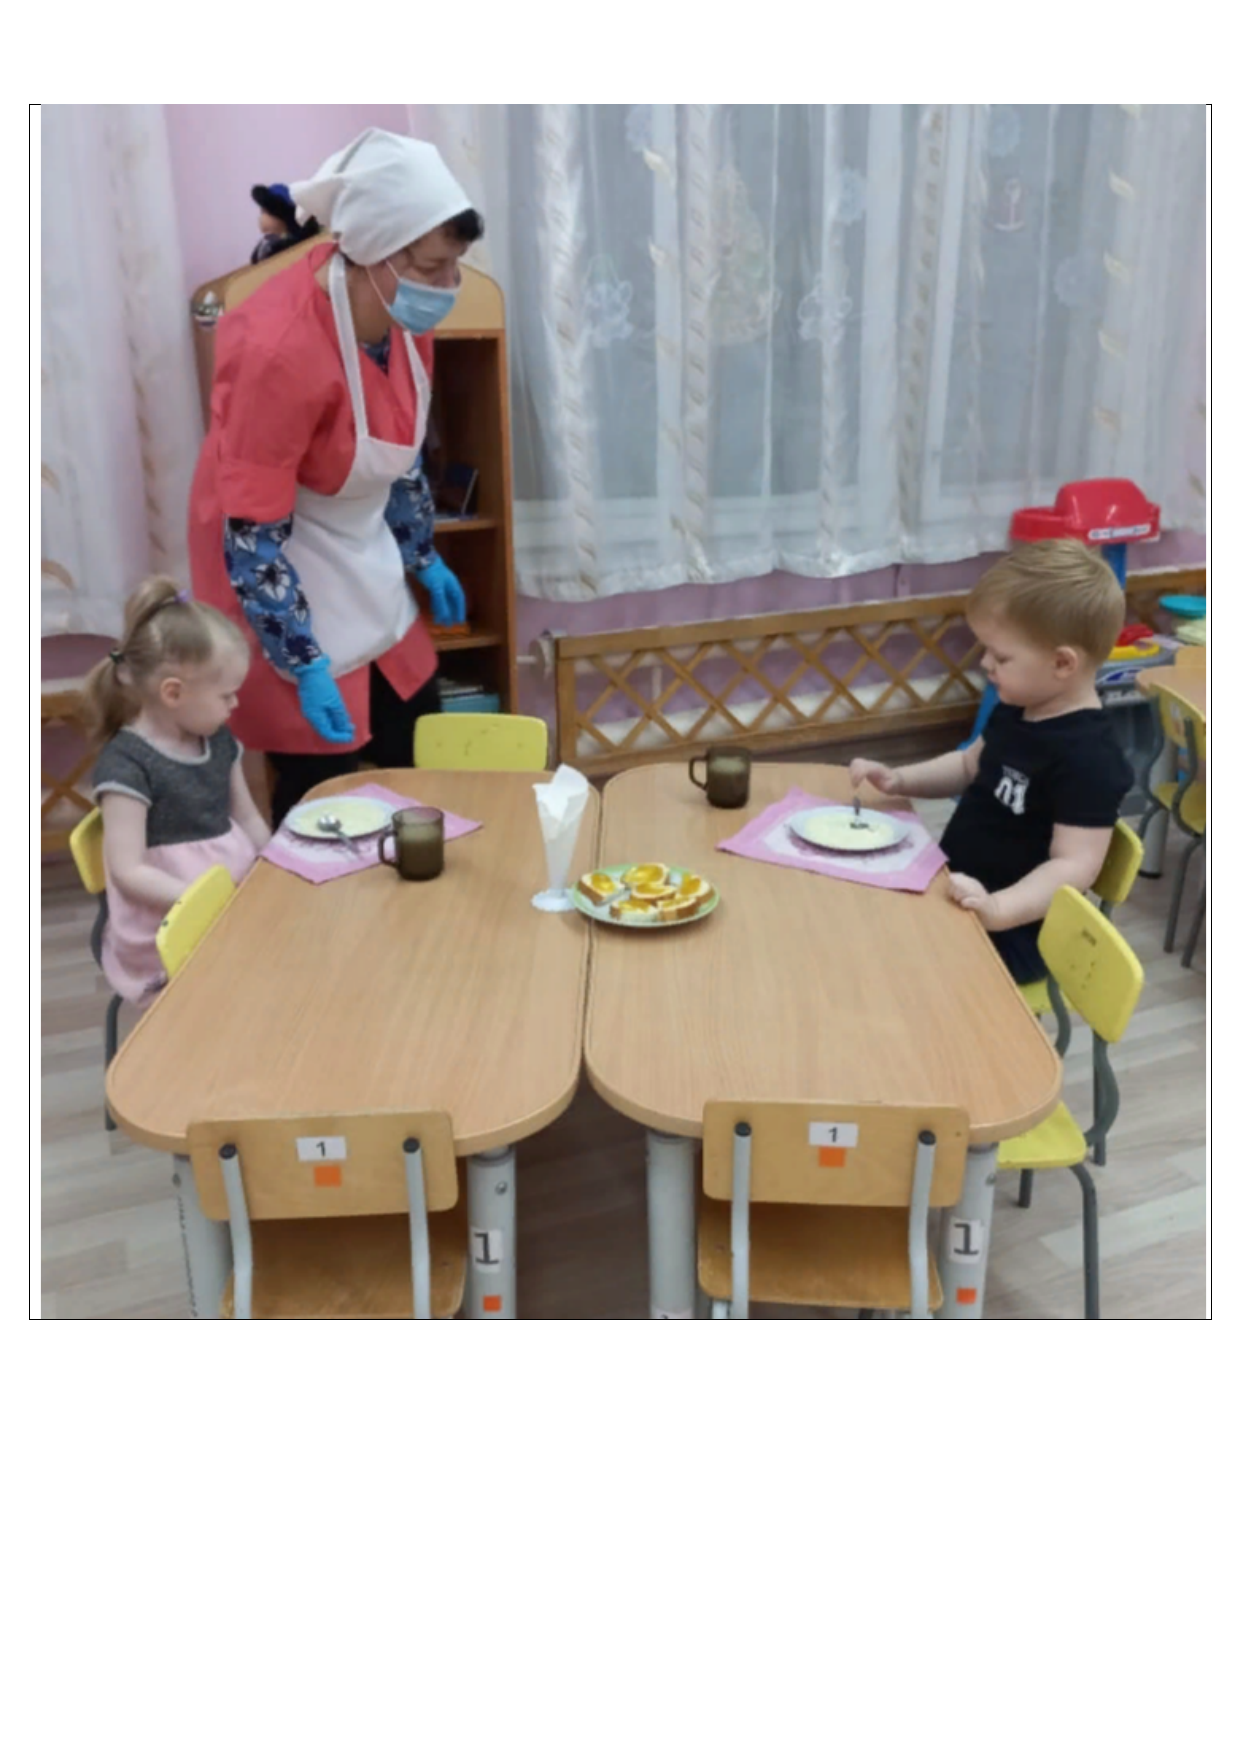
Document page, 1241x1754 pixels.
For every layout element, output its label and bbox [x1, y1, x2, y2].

table_cell [1207, 105, 1211, 1319]
table_cell [30, 105, 40, 1319]
picture [40, 104, 1207, 1319]
